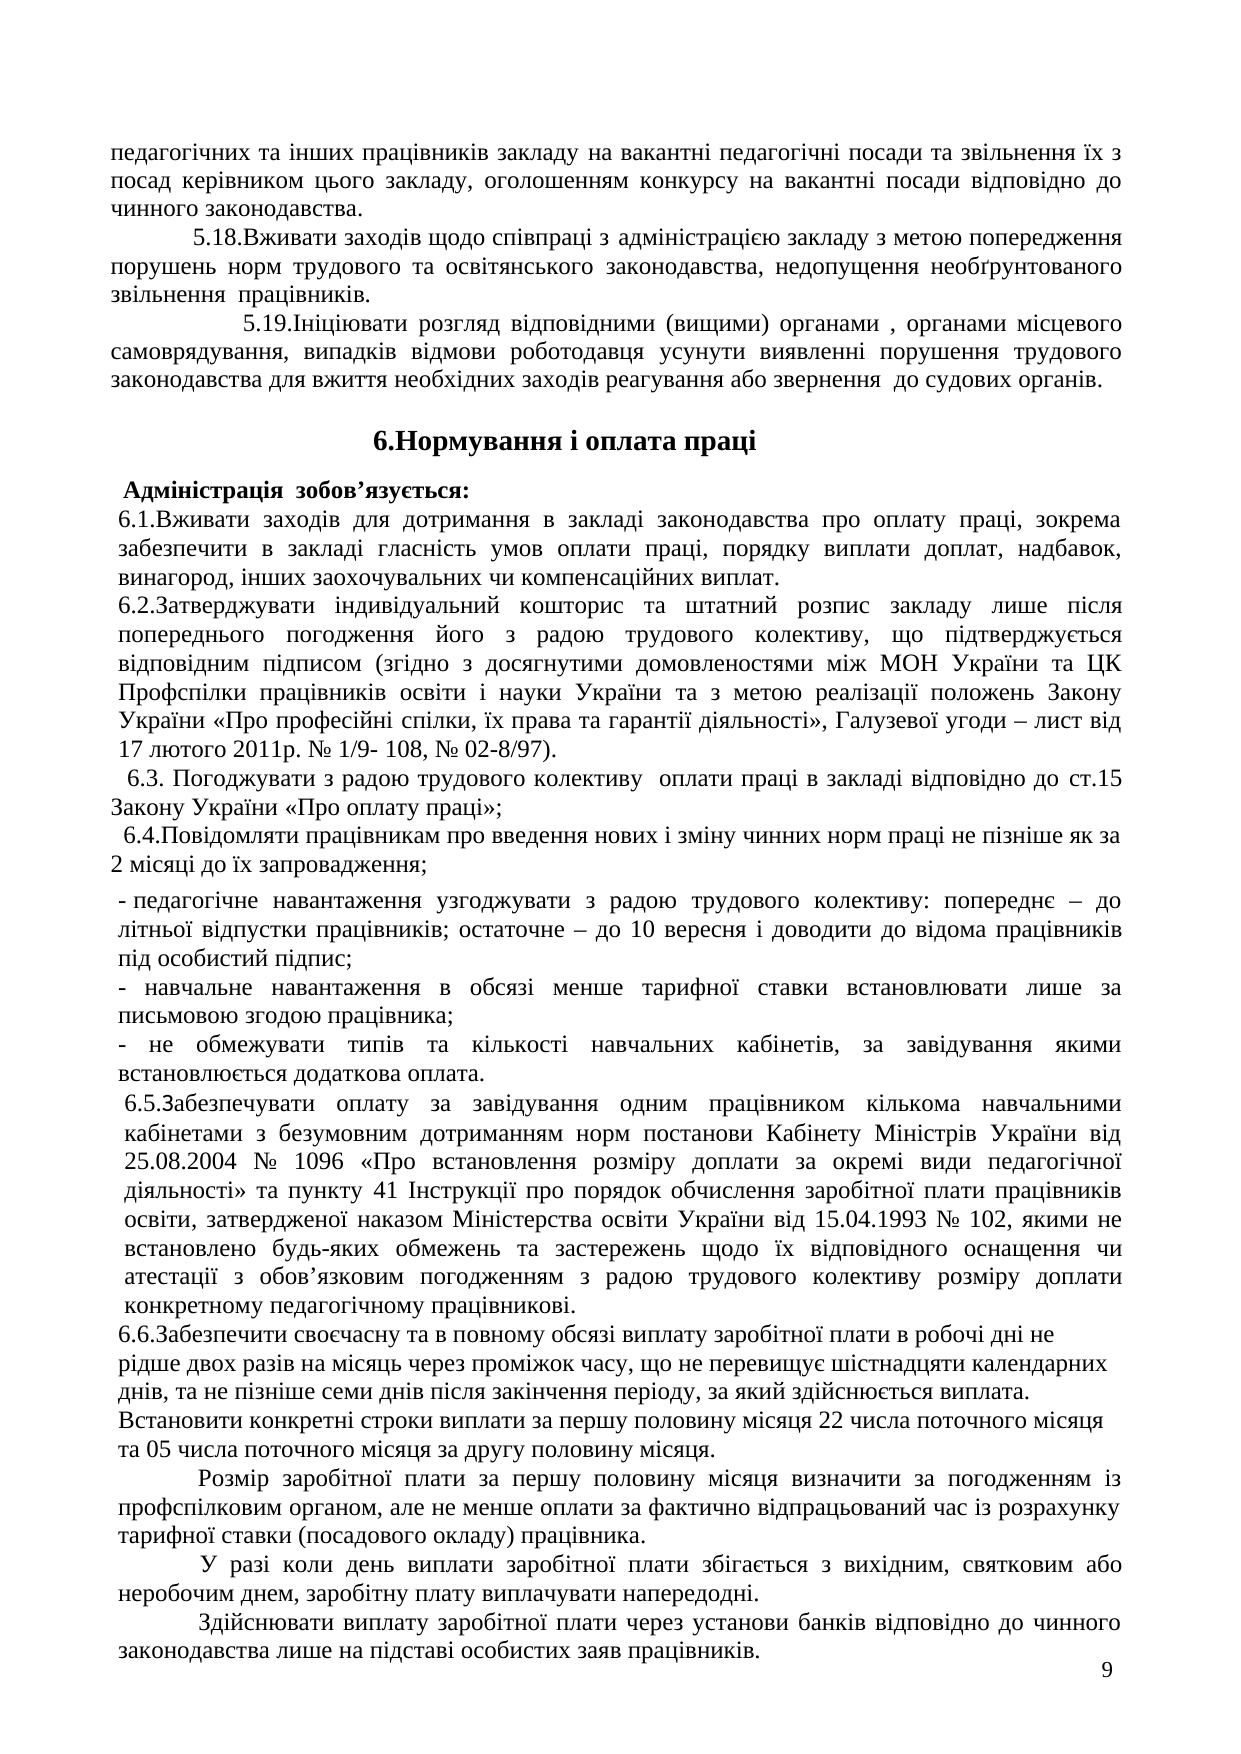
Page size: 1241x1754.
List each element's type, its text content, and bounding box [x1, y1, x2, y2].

text 5.18.Вживати заходів щодо співпраці з адміністрацією закладу з метою попередження порушень норм трудового та освітянського законодавства, недопущення необґрунтованого звільнення працівників. [110, 223, 1123, 308]
list 6.2.Затверджувати індивідуальний кошторис та штатний розпис закладу лише після попереднього погодження його з радою трудового колективу, що підтверджується відповідним підписом (згідно з досягнутими домовленостями між МОН України та ЦК Профспілки працівників освіти і науки України та з метою реалізації положень Закону України «Про професійні спілки, їх права та гарантії діяльності», Галузевої угоди – лист від 17 лютого 2011р. № 1/9- 108, № 02-8/97). [118, 590, 1122, 763]
text Розмір заробітної плати за першу половину місяця визначити за погодженням із профспілковим органом, але не менше оплати за фактично відпрацьований час із розрахунку тарифної ставки (посадового окладу) працівника. [118, 1463, 1122, 1549]
list 6.1.Вживати заходів для дотримання в закладі законодавства про оплату праці, зокрема забезпечити в закладі гласність умов оплати праці, порядку виплати доплат, надбавок, винагород, інших заохочувальних чи компенсаційних виплат. [118, 504, 1122, 590]
list педагогічне навантаження узгоджувати з радою трудового колективу: попереднє – до літньої відпустки працівників; остаточне – до 10 вересня і доводити до відома працівників під особистий підпис; [118, 885, 1122, 972]
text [110, 137, 1122, 222]
text 5.19.Ініціювати розгляд відповідними (вищими) органами , органами місцевого самоврядування, випадків відмови роботодавця усунути виявленні порушення трудового законодавства для вжиття необхідних заходів реагування або звернення до судових органів. [110, 309, 1122, 393]
list 6.6.Забезпечити своєчасну та в повному обсязі виплату заробітної плати в робочі дні не рідше двох разів на місяць через проміжок часу, що не перевищує шістнадцяти календарних днів, та не пізніше семи днів після закінчення періоду, за який здійснюється виплата. Встановити конкретні строки виплати за першу половину місяця 22 числа поточного місяця та 05 числа поточного місяця за другу половину місяця. [118, 1319, 1122, 1463]
list 6.5.Забезпечувати оплату за завідування одним працівником кількома навчальними кабінетами з безумовним дотриманням норм постанови Кабінету Міністрів України від 25.08.2004 № 1096 «Про встановлення розміру доплати за окремі види педагогічної діяльності» та пункту 41 Інструкції про порядок обчислення заробітної плати працівників освіти, затвердженої наказом Міністерства освіти України від 15.04.1993 № 102, якими не встановлено будь-яких обмежень та застережень щодо їх відповідного оснащення чи атестації з обов’язковим погодженням з радою трудового колективу розміру доплати конкретному педагогічному працівникові. [124, 1087, 1122, 1319]
text 6.Нормування і оплата праці [373, 423, 1163, 456]
text 6.3. Погоджувати з радою трудового колективу оплати праці в закладі відповідно до ст.15 Закону України «Про оплату праці»; [110, 763, 1122, 820]
list навчальне навантаження в обсязі менше тарифної ставки встановлювати лише за письмовою згодою працівника; [118, 972, 1122, 1029]
text 6.4.Повідомляти працівникам про введення нових і зміну чинних норм праці не пізніше як за 2 місяці до їх запровадження; [110, 820, 1121, 878]
list Здійснювати виплату заробітної плати через установи банків відповідно до чинного законодавства лише на підставі особистих заяв працівників. [118, 1607, 1122, 1664]
list Адміністрація зобов’язується: [68, 476, 1163, 504]
list не обмежувати типів та кількості навчальних кабінетів, за завідування якими встановлюється додаткова оплата. [118, 1029, 1122, 1087]
list У разі коли день виплати заробітної плати збігається з вихідним, святковим або неробочим днем, заробітну плату виплачувати напередодні. [118, 1549, 1122, 1607]
